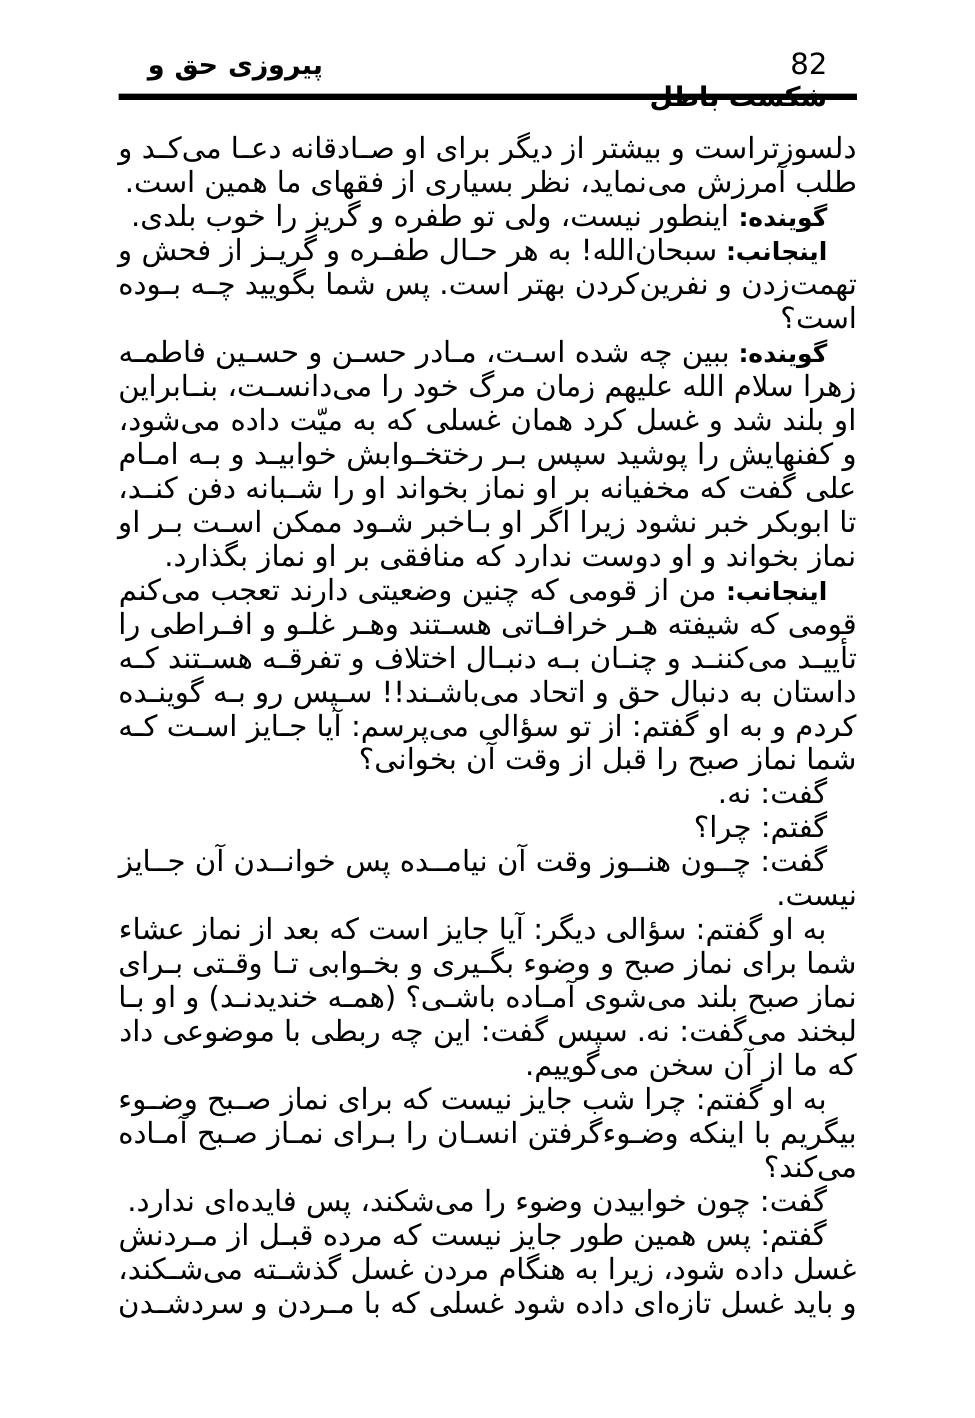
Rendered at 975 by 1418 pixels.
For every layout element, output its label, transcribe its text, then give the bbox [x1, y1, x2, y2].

text گفتم: چرا؟ [118, 811, 857, 845]
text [118, 1218, 857, 1320]
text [118, 132, 857, 199]
text به او گفتم: چرا شب جایز نیست که برای نماز صبح وضوء بیگریم با اینکه وضوءگرفتن انسان را برای نماز صبح آماده می‌کند؟ [118, 1082, 857, 1184]
text گوینده: اینطور نیست، ولی تو طفره و گریز را خوب بلدی. [118, 199, 857, 233]
text گفت: چون هنوز وقت آن نیامده پس خواندن آن جایز نیست. [118, 845, 857, 913]
text به او گفتم: سؤالی دیگر: آیا جایز است که بعد از نماز عشاء شما برای نماز صبح و وضوء بگیری و بخوابی تا وقتی برای نماز صبح بلند می‌شوی آماده باشی؟ (همه خندیدند) و او با لبخند می‌گفت: نه. سپس گفت: این چه ربطی با موضوعی داد که ما از آن سخن می‌گوییم. [118, 913, 857, 1082]
text اینجانب: من از قومی که چنین وضعیتی دارند تعجب می‌کنم قومی که شیفته هر خرافاتی هستند وهر غلو و افراطی را تأیید می‌کنند و چنان به دنبال اختلاف و تفرقه هستند که داستان به دنبال حق و اتحاد می‌باشند!! سپس رو به گوینده کردم و به او گفتم: از تو سؤالی می‌پرسم: آیا جایز است که شما نماز صبح را قبل از وقت آن بخوانی؟ [118, 573, 857, 777]
text گفت: چون خوابیدن وضوء را می‌شکند، پس فایده‌ای ندارد. [118, 1184, 857, 1218]
text گفت: نه. [118, 777, 857, 811]
text اینجانب: سبحان‌الله! به هر حال طفره و گریز از فحش و تهمت‌زدن و نفرین‌کردن بهتر است. پس شما بگویید چه بوده است؟ [118, 233, 857, 335]
text گوینده: ببین چه شده است، مادر حسن و حسین فاطمه زهرا سلام الله علیهم زمان مرگ خود را می‌دانست، بنابراین او بلند شد و غسل کرد همان غسلی که به میّت داده می‌شود، و کفنهایش را پوشید سپس بر رختخوابش خوابید و به امام علی گفت که مخفیانه بر او نماز بخواند او را شبانه دفن کند، تا ابوبکر خبر نشود زیرا اگر او باخبر شود ممکن است بر او نماز بخواند و او دوست ندارد که منافقی بر او نماز بگذارد. [118, 335, 857, 573]
